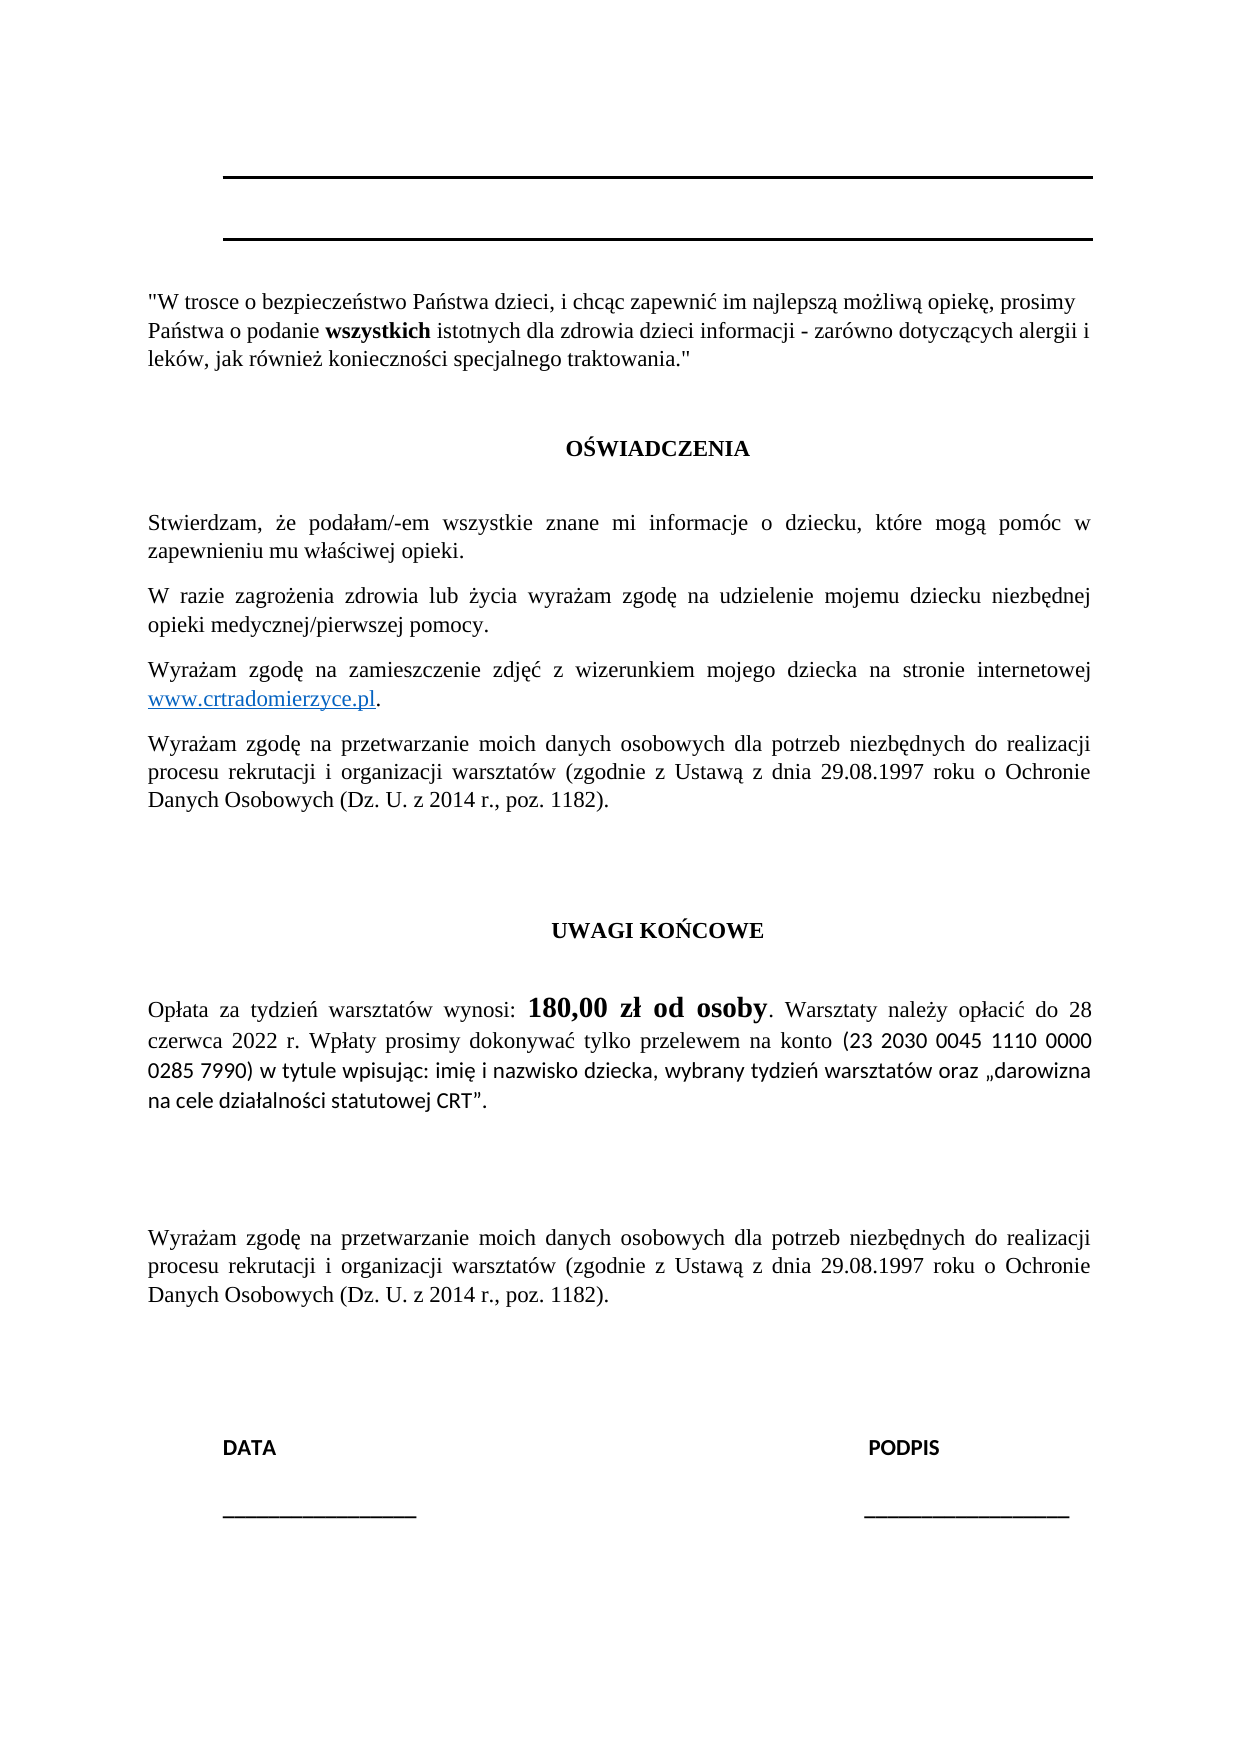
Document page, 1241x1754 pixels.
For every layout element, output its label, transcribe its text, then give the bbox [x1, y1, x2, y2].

text Wyrażam zgodę na przetwarzanie moich danych osobowych dla potrzeb niezbędnych do realizacji procesu rekrutacji i organizacji warsztatów (zgodnie z Ustawą z dnia 29.08.1997 roku o Ochronie Danych Osobowych (Dz. U. z 2014 r., poz. 1182). [148, 730, 1093, 813]
text Wyrażam zgodę na zamieszczenie zdjęć z wizerunkiem mojego dziecka na stronie internetowej www.crtradomierzyce.pl. [148, 656, 1093, 711]
text Opłata za tydzień warsztatów wynosi: 180,00 zł od osoby. Warsztaty należy opłacić do 28 czerwca 2022 r. Wpłaty prosimy dokonywać tylko przelewem na konto (23 2030 0045 1110 0000 0285 7990) w tytule wpisując: imię i nazwisko dziecka, wybrany tydzień warsztatów oraz „darowizna na cele działalności statutowej CRT”. [148, 991, 1093, 1115]
text W razie zagrożenia zdrowia lub życia wyrażam zgodę na udzielenie mojemu dziecku niezbędnej opieki medycznej/pierwszej pomocy. [148, 583, 1093, 637]
list DATA PODPIS [223, 1433, 1093, 1461]
text Stwierdzam, że podałam/-em wszystkie znane mi informacje o dziecku, które mogą pomóc w zapewnieniu mu właściwej opieki. [148, 509, 1093, 564]
text "W trosce o bezpieczeństwo Państwa dzieci, i chcąc zapewnić im najlepszą możliwą opiekę, prosimy Państwa o podanie wszystkich istotnych dla zdrowia dzieci informacji - zarówno dotyczących alergii i leków, jak również konieczności specjalnego traktowania." [148, 288, 1093, 372]
text Wyrażam zgodę na przetwarzanie moich danych osobowych dla potrzeb niezbędnych do realizacji procesu rekrutacji i organizacji warsztatów (zgodnie z Ustawą z dnia 29.08.1997 roku o Ochronie Danych Osobowych (Dz. U. z 2014 r., poz. 1182). [148, 1224, 1093, 1307]
list UWAGI KOŃCOWE [223, 917, 1093, 943]
list _________________ __________________ [223, 1493, 1093, 1521]
list OŚWIADCZENIA [223, 436, 1093, 462]
